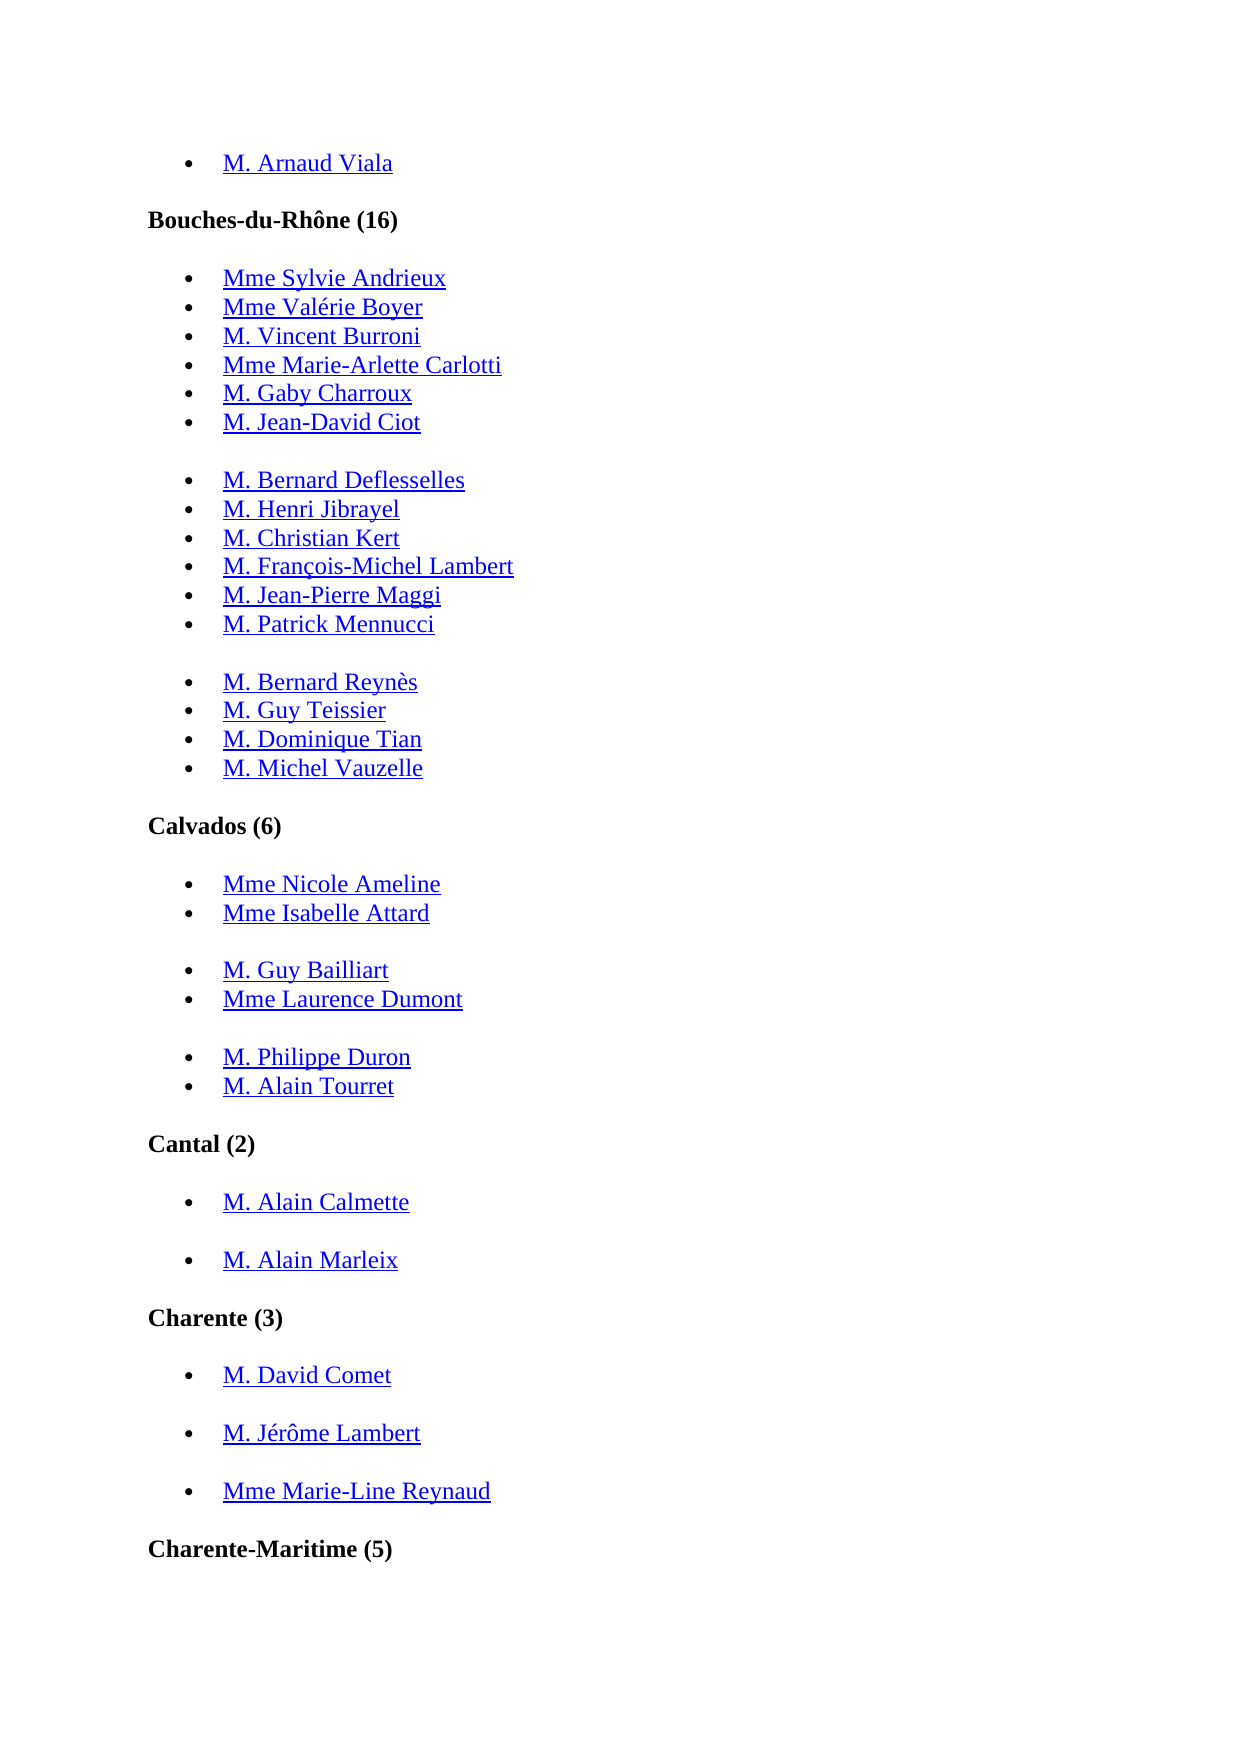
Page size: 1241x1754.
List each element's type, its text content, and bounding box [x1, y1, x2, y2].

list M. Jean-David Ciot [185, 407, 1093, 436]
list Mme Marie-Line Reynaud [185, 1476, 1093, 1505]
text Cantal (2) [148, 1129, 1093, 1158]
list M. Michel Vauzelle [185, 753, 1093, 782]
list M. Bernard Deflesselles [185, 465, 1093, 494]
text Charente (3) [148, 1303, 1093, 1331]
list Mme Sylvie Andrieux [185, 263, 1093, 292]
list M. Guy Teissier [185, 696, 1093, 724]
list Mme Marie-Arlette Carlotti [185, 350, 1093, 378]
list M. David Comet [185, 1361, 1093, 1389]
list M. Arnaud Viala [185, 148, 1093, 176]
list Mme Nicole Ameline [185, 869, 1093, 898]
list M. Christian Kert [185, 523, 1093, 551]
list M. Alain Marleix [185, 1245, 1093, 1273]
list Mme Laurence Dumont [185, 984, 1093, 1013]
list M. François-Michel Lambert [185, 551, 1093, 580]
list M. Guy Bailliart [185, 956, 1093, 984]
list M. Philippe Duron [185, 1042, 1093, 1071]
list M. Dominique Tian [185, 724, 1093, 753]
list M. Gaby Charroux [185, 378, 1093, 407]
list M. Jean-Pierre Maggi [185, 580, 1093, 609]
list M. Bernard Reynès [185, 667, 1093, 696]
list M. Alain Tourret [185, 1071, 1093, 1100]
list M. Alain Calmette [185, 1187, 1093, 1216]
text Charente-Maritime (5) [148, 1534, 1093, 1563]
text Bouches-du-Rhône (16) [148, 206, 1093, 234]
list M. Henri Jibrayel [185, 494, 1093, 523]
list Mme Isabelle Attard [185, 898, 1093, 926]
list M. Jérôme Lambert [185, 1418, 1093, 1447]
list Mme Valérie Boyer [185, 292, 1093, 321]
list M. Patrick Mennucci [185, 609, 1093, 638]
text Calvados (6) [148, 811, 1093, 840]
list M. Vincent Burroni [185, 321, 1093, 350]
